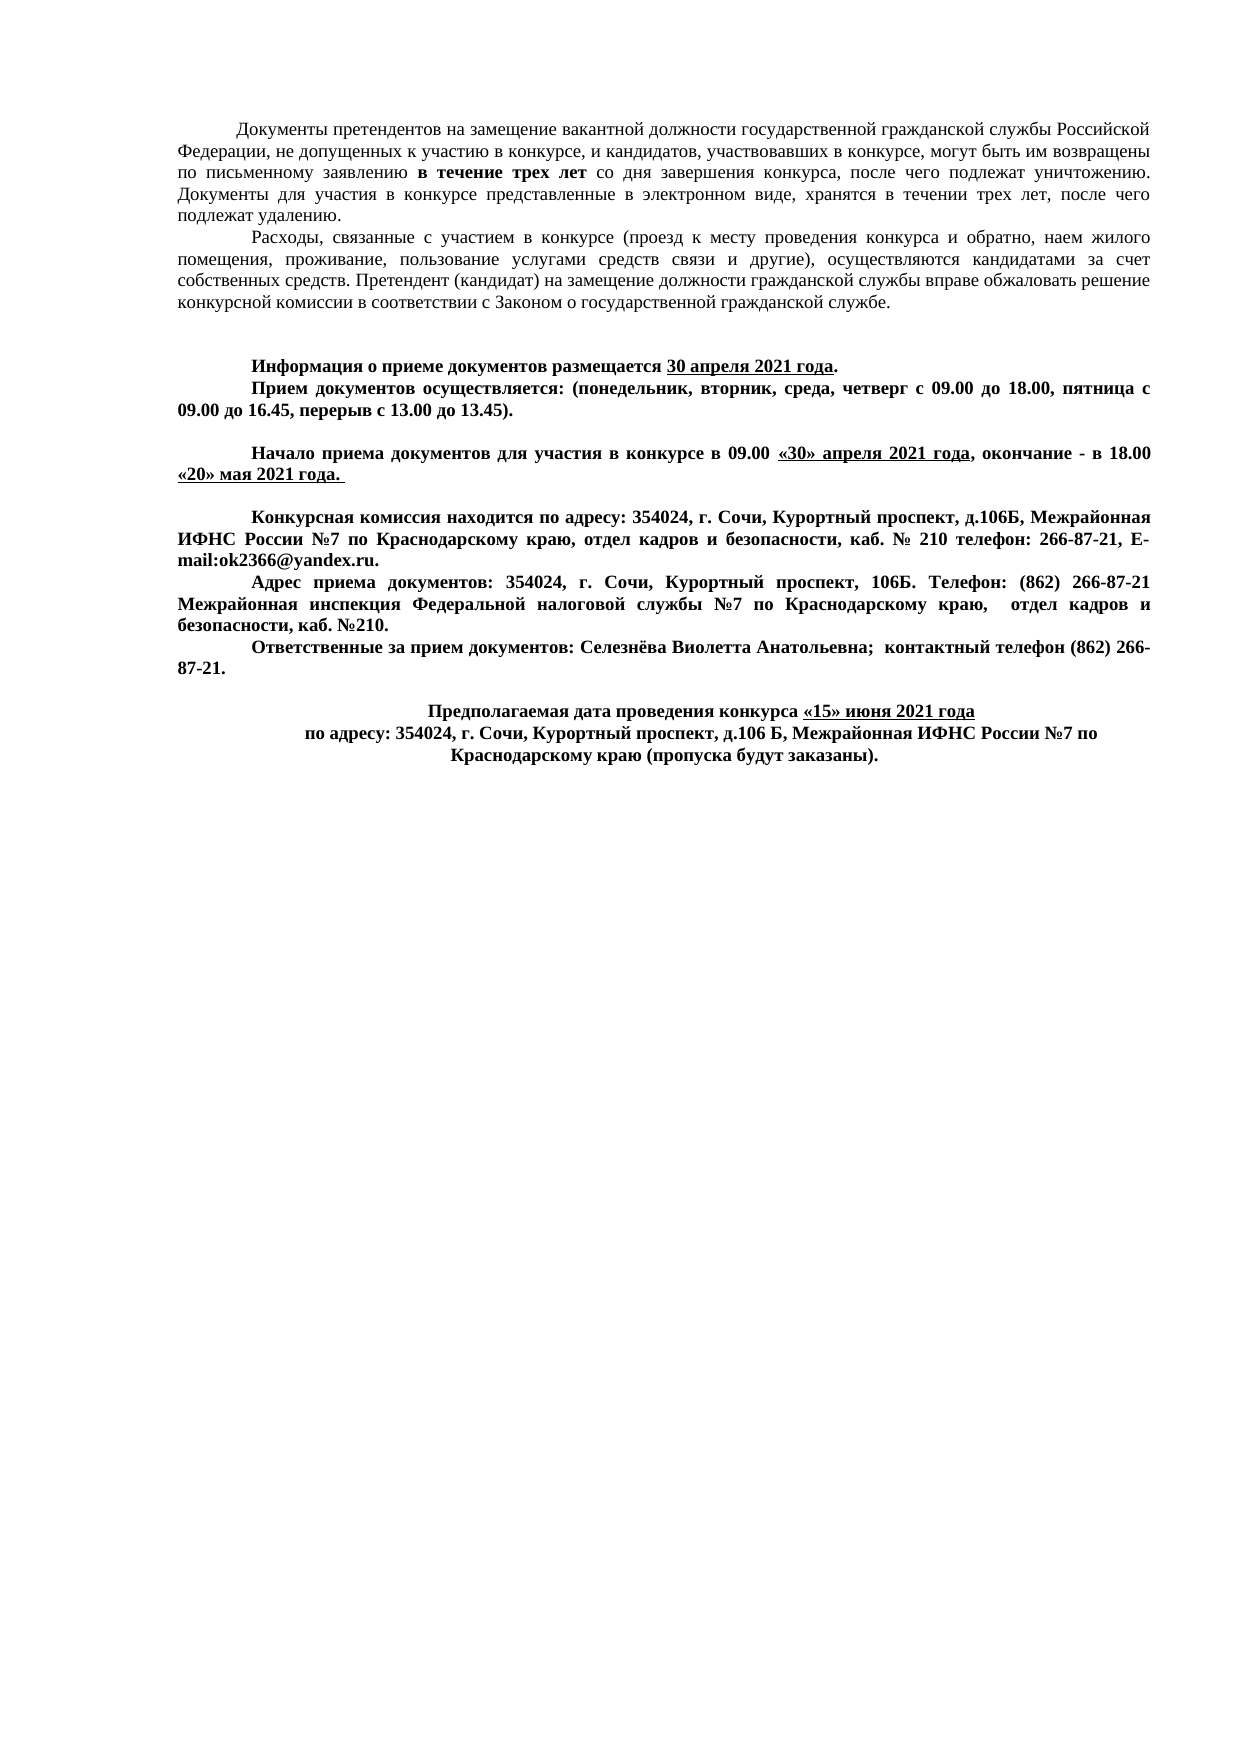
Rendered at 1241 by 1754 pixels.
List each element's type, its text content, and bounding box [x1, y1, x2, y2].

text Прием документов осуществляется: (понедельник, вторник, среда, четверг с 09.00 до 18.00, пятница с 09.00 до 16.45, перерыв с 13.00 до 13.45). [177, 377, 1152, 420]
text Ответственные за прием документов: Селезнёва Виолетта Анатольевна; контактный телефон (862) 266-87-21. [177, 636, 1152, 679]
text по адресу: . Сочи, Курортный проспект, д.106 Б, Межрайонная ИФНС России №7 по Краснодарскому краю (пропуска будут заказаны). [177, 722, 1152, 765]
text Начало приема документов для участия в конкурсе в 09.00 «30» апреля 2021 года, окончание - в 18.00 «20» мая 2021 года. [177, 442, 1152, 485]
text Расходы, связанные с участием в конкурсе (проезд к месту проведения конкурса и обратно, наем жилого помещения, проживание, пользование услугами средств связи и другие), осуществляются кандидатами за счет собственных средств. Претендент (кандидат) на замещение должности гражданской службы вправе обжаловать решение конкурсной комиссии в соответствии с Законом о государственной гражданской службе. [177, 226, 1152, 312]
text Документы претендентов на замещение вакантной должности государственной гражданской службы Российской Федерации, не допущенных к участию в конкурсе, и кандидатов, участвовавших в конкурсе, могут быть им возвращены по письменному заявлению в течение трех лет со дня завершения конкурса, после чего подлежат уничтожению. Документы для участия в конкурсе представленные в электронном виде, хранятся в течении трех лет, после чего подлежат удалению. [177, 118, 1152, 226]
text Адрес приема документов: . Сочи, Курортный проспект, 106Б. Телефон: (862) 266-87-21 Межрайонная инспекция Федеральной налоговой службы №7 по Краснодарскому краю, отдел кадров и безопасности, каб. №210. [177, 571, 1152, 636]
text Информация о приеме документов размещается 30 апреля 2021 года. [177, 355, 1152, 377]
text Конкурсная комиссия находится по адресу: . Сочи, Курортный проспект, д.106Б, Межрайонная ИФНС России №7 по Краснодарскому краю, отдел кадров и безопасности, каб. № 210 телефон: 266-87-21, Е-mail:ok2366@yandex.ru. [177, 506, 1152, 571]
text Предполагаемая дата проведения конкурса «15» июня 2021 года [177, 700, 1152, 722]
